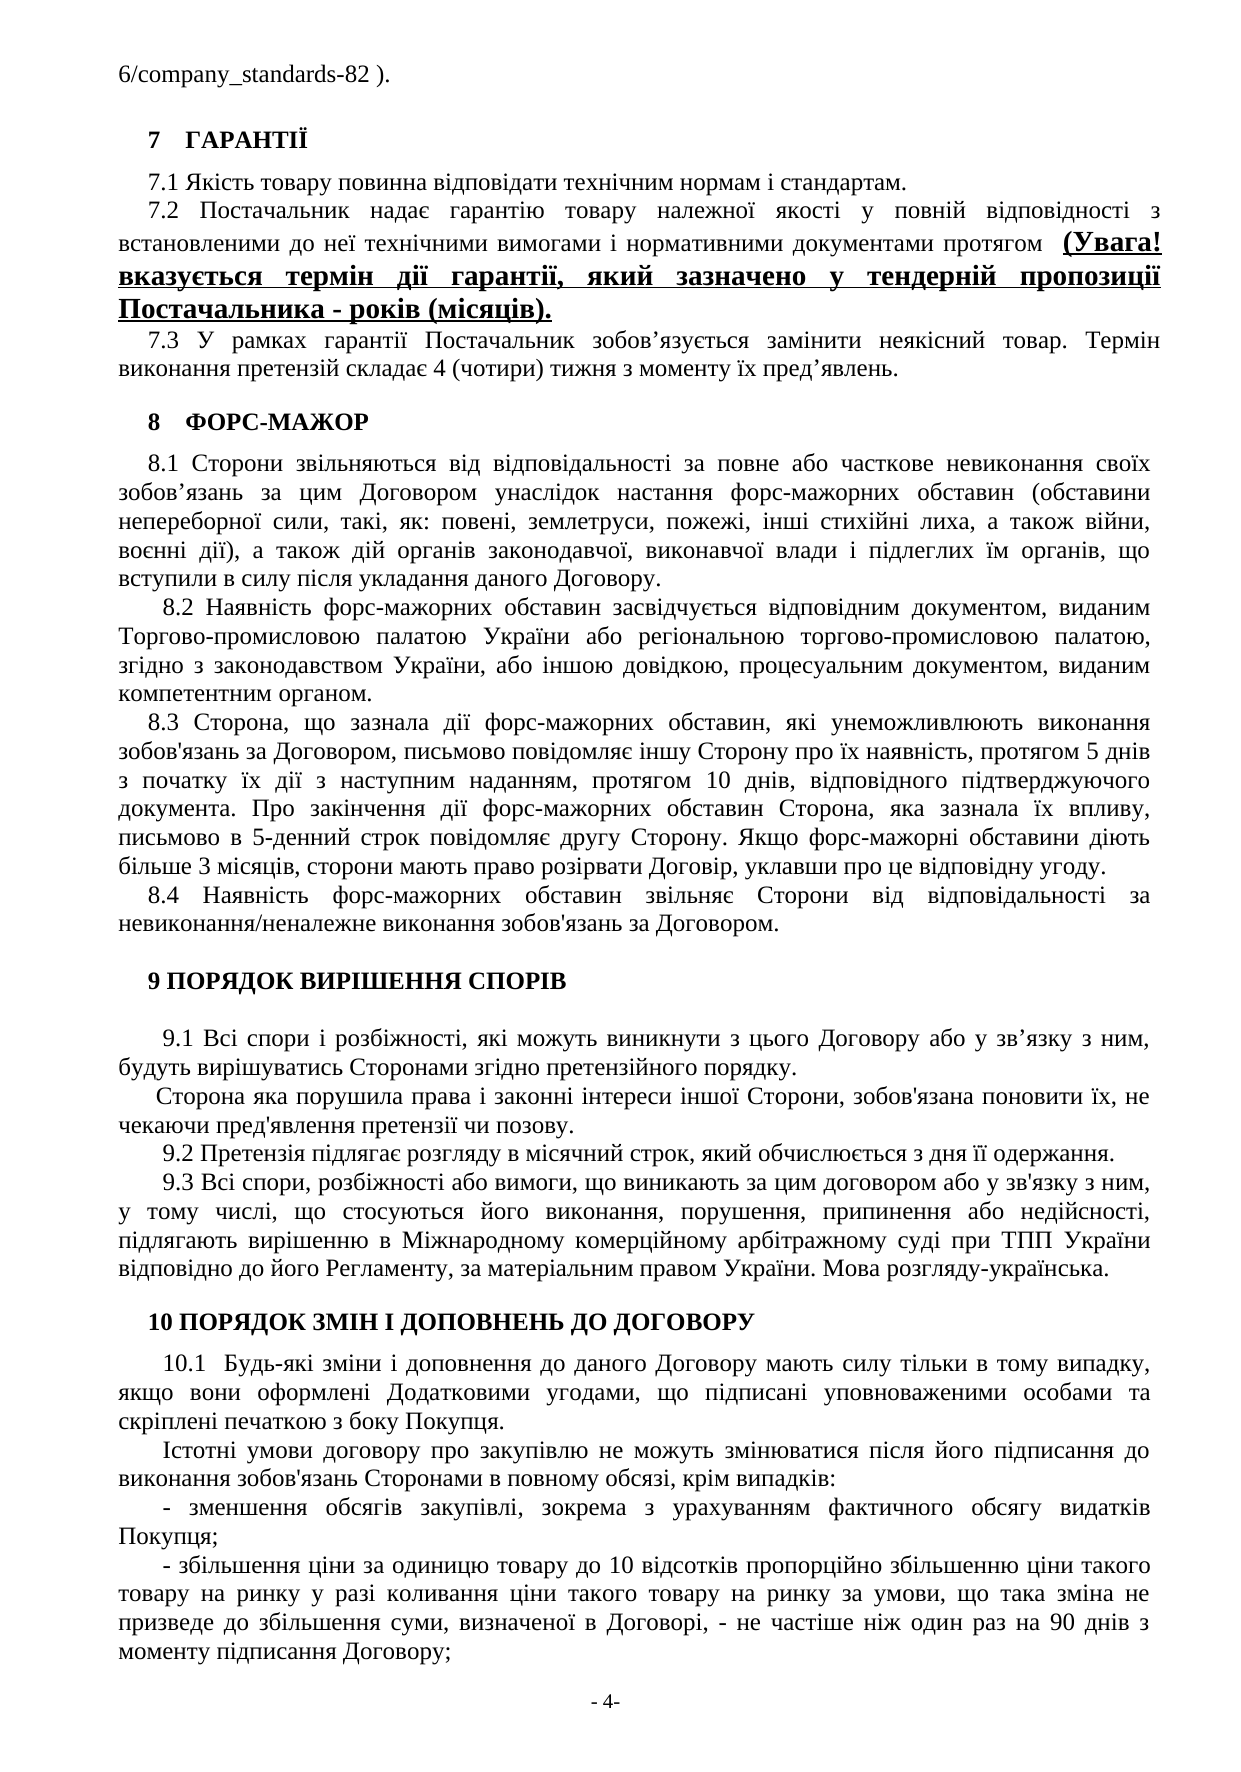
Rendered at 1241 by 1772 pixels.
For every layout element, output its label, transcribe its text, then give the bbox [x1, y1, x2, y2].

text 8.4 Наявність форс-мажорних обставин звільняє Сторони від відповідальності за невиконання/неналежне виконання зобов'язань за Договором. [118, 880, 1152, 937]
list Якість товару повинна відповідати технічним нормам і стандартам. [148, 167, 1162, 195]
list ГАРАНТІЇ [148, 125, 1162, 154]
text 9.3 Всі спори, розбіжності або вимоги, що виникають за цим договором або у зв'язку з ним, у тому числі, що стосуються його виконання, порушення, припинення або недійсності, підлягають вирішенню в Міжнародному комерційному арбітражному суді при ТПП України відповідно до його Регламенту, за матеріальним правом України. Мова розгляду-українська. [118, 1167, 1152, 1282]
text 10 ПОРЯДОК ЗМІН І ДОПОВНЕНЬ ДО ДОГОВОРУ [118, 1307, 1152, 1336]
text 7.2 Постачальник надає гарантію товару належної якості у повній відповідності з встановленими до неї технічними вимогами і нормативними документами протягом (Увага! вказується термін дії гарантії, який зазначено у тендерній пропозиції Постачальника - років (місяців). [118, 195, 1162, 325]
text 7.3 У рамках гарантії Постачальник зобов’язується замінити неякісний товар. Термін виконання претензій складає 4 (чотири) тижня з моменту їх пред’явлень. [118, 325, 1162, 382]
text 9 ПОРЯДОК ВИРІШЕННЯ СПОРІВ [118, 966, 1152, 995]
text 8.3 Сторона, що зазнала дії форс-мажорних обставин, які унеможливлюють виконання зобов'язань за Договором, письмово повідомляє іншу Сторону про їх наявність, протягом 5 днів з початку їх дії з наступним наданням, протягом 10 днів, відповідного підтверджуючого документа. Про закінчення дії форс-мажорних обставин Сторона, яка зазнала їх впливу, письмово в 5-денний строк повідомляє другу Сторону. Якщо форс-мажорні обставини діють більше 3 місяців, сторони мають право розірвати Договір, уклавши про це відповідну угоду. [118, 707, 1152, 880]
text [118, 59, 1152, 88]
text - збільшення ціни за одиницю товару до 10 відсотків пропорційно збільшенню ціни такого товару на ринку у разі коливання ціни такого товару на ринку за умови, що така зміна не призведе до збільшення суми, визначеної в Договорі, - не частіше ніж один раз на 90 днів з моменту підписання Договору; [118, 1550, 1152, 1665]
text 8.1 Сторони звільняються від відповідальності за повне або часткове невиконання своїх зобов’язань за цим Договором унаслідок настання форс-мажорних обставин (обставини непереборної сили, такі, як: повені, землетруси, пожежі, інші стихійні лиха, а також війни, воєнні дії), а також дій органів законодавчої, виконавчої влади і підлеглих їм органів, що вступили в силу після укладання даного Договору. [118, 448, 1152, 592]
text - зменшення обсягів закупівлі, зокрема з урахуванням фактичного обсягу видатків Покупця; [118, 1492, 1152, 1550]
text Істотні умови договору про закупівлю не можуть змінюватися після його підписання до виконання зобов'язань Сторонами в повному обсязі, крім випадків: [118, 1435, 1152, 1492]
text 8.2 Наявність форс-мажорних обставин засвідчується відповідним документом, виданим Торгово-промисловою палатою України або регіональною торгово-промисловою палатою, згідно з законодавством України, або іншою довідкою, процесуальним документом, виданим компетентним органом. [118, 592, 1152, 707]
text 9.1 Всі спори і розбіжності, які можуть виникнути з цього Договору або у зв’язку з ним, будуть вирішуватись Сторонами згідно претензійного порядку. [118, 1023, 1152, 1081]
text Сторона яка порушила права і законні інтереси іншої Сторони, зобов'язана поновити їх, не чекаючи пред'явлення претензії чи позову. [118, 1081, 1152, 1138]
text 10.1 Будь-які зміни і доповнення до даного Договору мають силу тільки в тому випадку, якщо вони оформлені Додатковими угодами, що підписані уповноваженими особами та скріплені печаткою з боку Покупця. [118, 1348, 1152, 1435]
list ФОРС-МАЖОР [148, 407, 1152, 436]
text 9.2 Претензія підлягає розгляду в місячний строк, який обчислюється з дня її одержання. [118, 1138, 1152, 1167]
